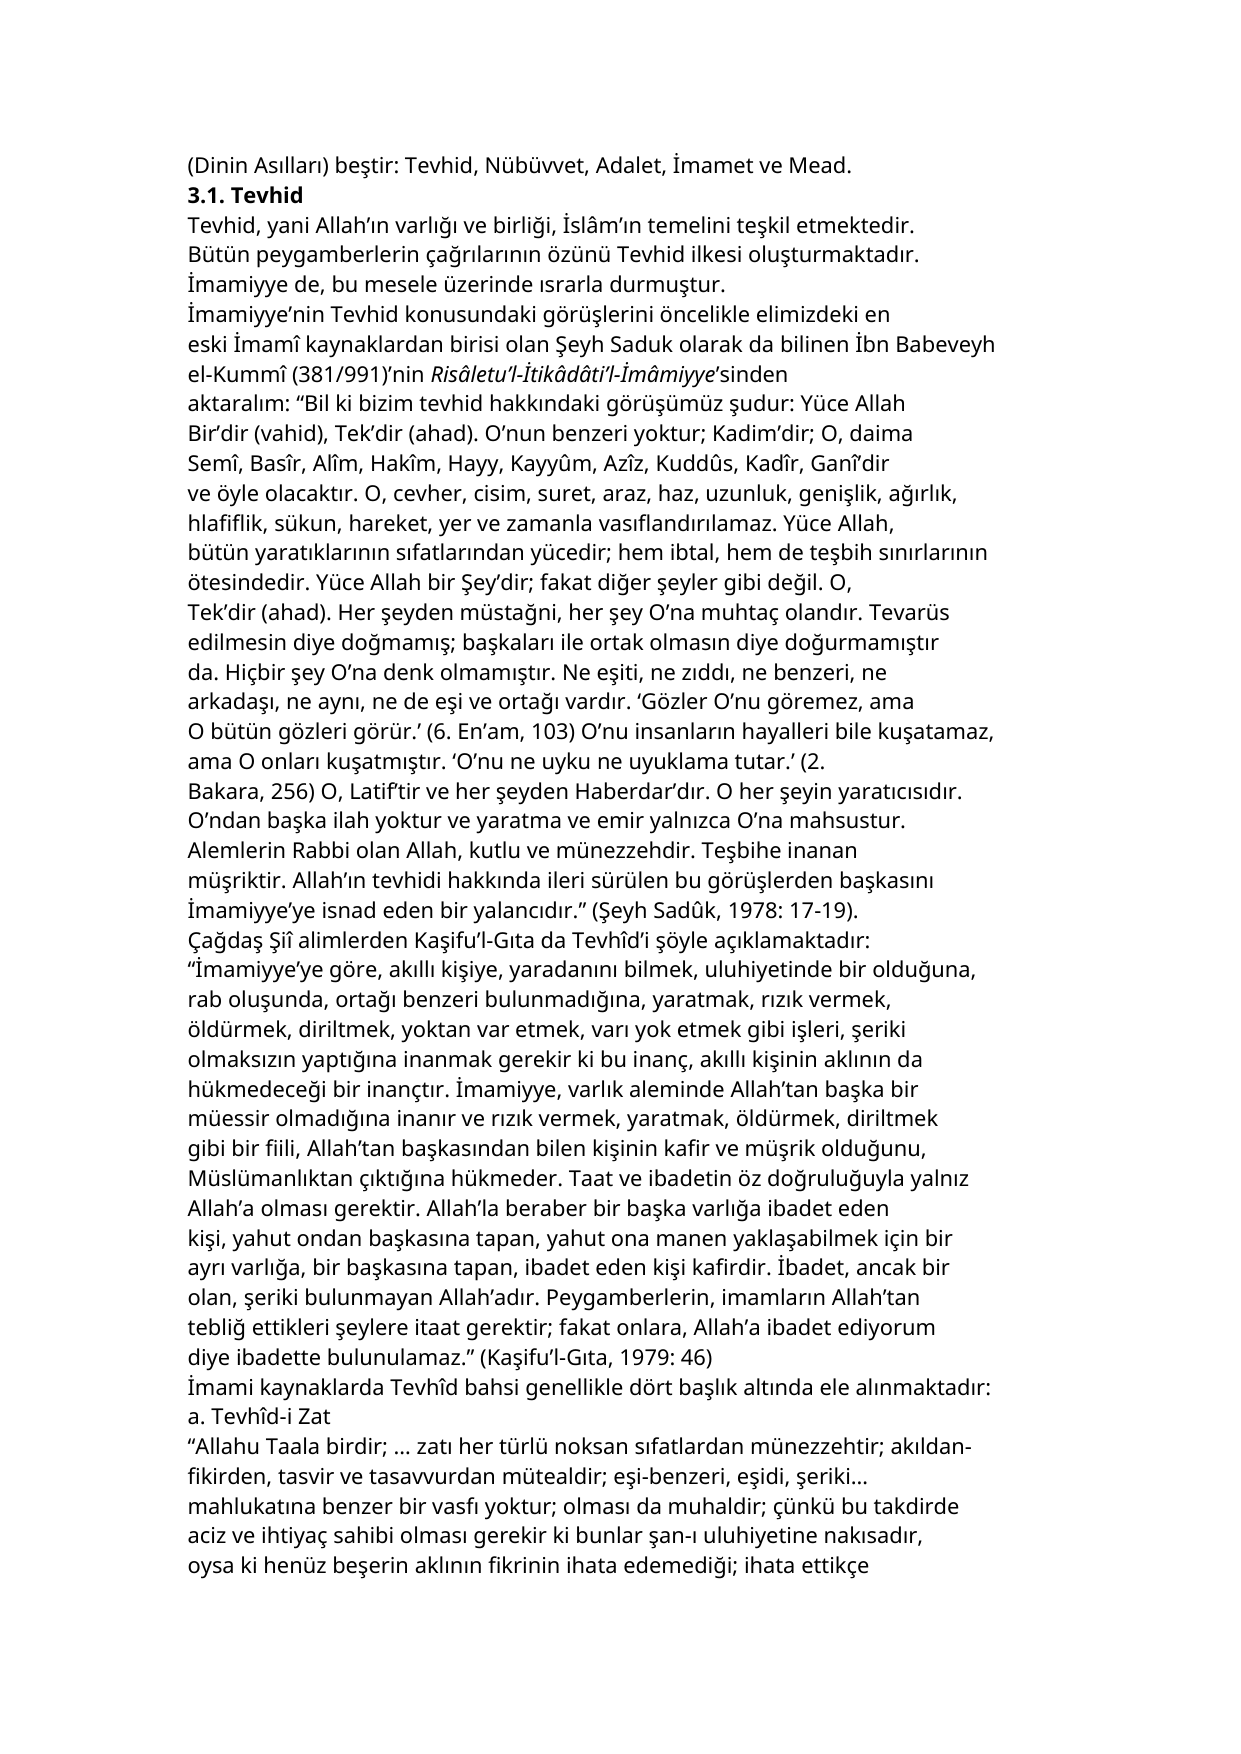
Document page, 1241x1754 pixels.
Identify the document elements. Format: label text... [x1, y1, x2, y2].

text bütün yaratıklarının sıfatlarından yücedir; hem ibtal, hem de teşbih sınırlarının [187, 537, 1053, 567]
text müşriktir. Allah’ın tevhidi hakkında ileri sürülen bu görüşlerden başkasını [187, 865, 1053, 895]
text Bütün peygamberlerin çağrılarının özünü Tevhid ilkesi oluşturmaktadır. [187, 239, 1053, 269]
text olan, şeriki bulunmayan Allah’adır. Peygamberlerin, imamların Allah’tan [187, 1282, 1053, 1312]
text İmami kaynaklarda Tevhîd bahsi genellikle dört başlık altında ele alınmaktadır: [187, 1371, 1053, 1401]
text ayrı varlığa, bir başkasına tapan, ibadet eden kişi kafirdir. İbadet, ancak bir [187, 1252, 1053, 1282]
text Semî, Basîr, Alîm, Hakîm, Hayy, Kayyûm, Azîz, Kuddûs, Kadîr, Ganî’dir [187, 448, 1053, 478]
text O’ndan başka ilah yoktur ve yaratma ve emir yalnızca O’na mahsustur. [187, 805, 1053, 835]
text Bakara, 256) O, Latif’tir ve her şeyden Haberdar’dır. O her şeyin yaratıcısıdır. [187, 776, 1053, 805]
text ama O onları kuşatmıştır. ‘O’nu ne uyku ne uyuklama tutar.’ (2. [187, 746, 1053, 776]
text İmamiyye’nin Tevhid konusundaki görüşlerini öncelikle elimizdeki en [187, 299, 1053, 329]
text edilmesin diye doğmamış; başkaları ile ortak olmasın diye doğurmamıştır [187, 627, 1053, 656]
text Müslümanlıktan çıktığına hükmeder. Taat ve ibadetin öz doğruluğuyla yalnız [187, 1163, 1053, 1193]
text müessir olmadığına inanır ve rızık vermek, yaratmak, öldürmek, diriltmek [187, 1103, 1053, 1133]
text “İmamiyye’ye göre, akıllı kişiye, yaradanını bilmek, uluhiyetinde bir olduğuna, [187, 954, 1053, 984]
text a. Tevhîd-i Zat [187, 1401, 1053, 1431]
text Bir’dir (vahid), Tek’dir (ahad). O’nun benzeri yoktur; Kadim’dir; O, daima [187, 418, 1053, 448]
text oysa ki henüz beşerin aklının fikrinin ihata edemediği; ihata ettikçe [187, 1550, 1053, 1580]
text olmaksızın yaptığına inanmak gerekir ki bu inanç, akıllı kişinin aklının da [187, 1044, 1053, 1073]
text gibi bir fiili, Allah’tan başkasından bilen kişinin kafir ve müşrik olduğunu, [187, 1133, 1053, 1163]
text Çağdaş Şiî alimlerden Kaşifu’l-Gıta da Tevhîd’i şöyle açıklamaktadır: [187, 924, 1053, 954]
text “Allahu Taala birdir; … zatı her türlü noksan sıfatlardan münezzehtir; akıldan- [187, 1431, 1053, 1461]
text O bütün gözleri görür.’ (6. En’am, 103) O’nu insanların hayalleri bile kuşatamaz, [187, 716, 1053, 746]
text eski İmamî kaynaklardan birisi olan Şeyh Saduk olarak da bilinen İbn Babeveyh [187, 329, 1053, 358]
text tebliğ ettikleri şeylere itaat gerektir; fakat onlara, Allah’a ibadet ediyorum [187, 1312, 1053, 1342]
text hlafiflik, sükun, hareket, yer ve zamanla vasıflandırılamaz. Yüce Allah, [187, 507, 1053, 537]
text rab oluşunda, ortağı benzeri bulunmadığına, yaratmak, rızık vermek, [187, 984, 1053, 1014]
text kişi, yahut ondan başkasına tapan, yahut ona manen yaklaşabilmek için bir [187, 1222, 1053, 1252]
text arkadaşı, ne aynı, ne de eşi ve ortağı vardır. ‘Gözler O’nu göremez, ama [187, 686, 1053, 716]
text diye ibadette bulunulamaz.” (Kaşifu’l-Gıta, 1979: 46) [187, 1342, 1053, 1371]
text (Dinin Asılları) beştir: Tevhid, Nübüvvet, Adalet, İmamet ve Mead. [187, 150, 1053, 180]
text aktaralım: “Bil ki bizim tevhid hakkındaki görüşümüz şudur: Yüce Allah [187, 388, 1053, 418]
text İmamiyye de, bu mesele üzerinde ısrarla durmuştur. [187, 269, 1053, 299]
text ve öyle olacaktır. O, cevher, cisim, suret, araz, haz, uzunluk, genişlik, ağırlık, [187, 478, 1053, 507]
text da. Hiçbir şey O’na denk olmamıştır. Ne eşiti, ne zıddı, ne benzeri, ne [187, 656, 1053, 686]
text Tevhid, yani Allah’ın varlığı ve birliği, İslâm’ın temelini teşkil etmektedir. [187, 209, 1053, 239]
text mahlukatına benzer bir vasfı yoktur; olması da muhaldir; çünkü bu takdirde [187, 1491, 1053, 1520]
text 3.1. Tevhid [187, 180, 1053, 209]
text Alemlerin Rabbi olan Allah, kutlu ve münezzehdir. Teşbihe inanan [187, 835, 1053, 865]
text Allah’a olması gerektir. Allah’la beraber bir başka varlığa ibadet eden [187, 1193, 1053, 1222]
text aciz ve ihtiyaç sahibi olması gerekir ki bunlar şan-ı uluhiyetine nakısadır, [187, 1520, 1053, 1550]
text fikirden, tasvir ve tasavvurdan mütealdir; eşi-benzeri, eşidi, şeriki… [187, 1461, 1053, 1491]
text ötesindedir. Yüce Allah bir Şey’dir; fakat diğer şeyler gibi değil. O, [187, 567, 1053, 597]
text Tek’dir (ahad). Her şeyden müstağni, her şey O’na muhtaç olandır. Tevarüs [187, 597, 1053, 627]
text hükmedeceği bir inançtır. İmamiyye, varlık aleminde Allah’tan başka bir [187, 1073, 1053, 1103]
text öldürmek, diriltmek, yoktan var etmek, varı yok etmek gibi işleri, şeriki [187, 1014, 1053, 1044]
text İmamiyye’ye isnad eden bir yalancıdır.” (Şeyh Sadûk, 1978: 17-19). [187, 895, 1053, 924]
text el-Kummî (381/991)’nin Risâletu’l-İtikâdâti’l-İmâmiyye’sinden [187, 358, 1053, 388]
